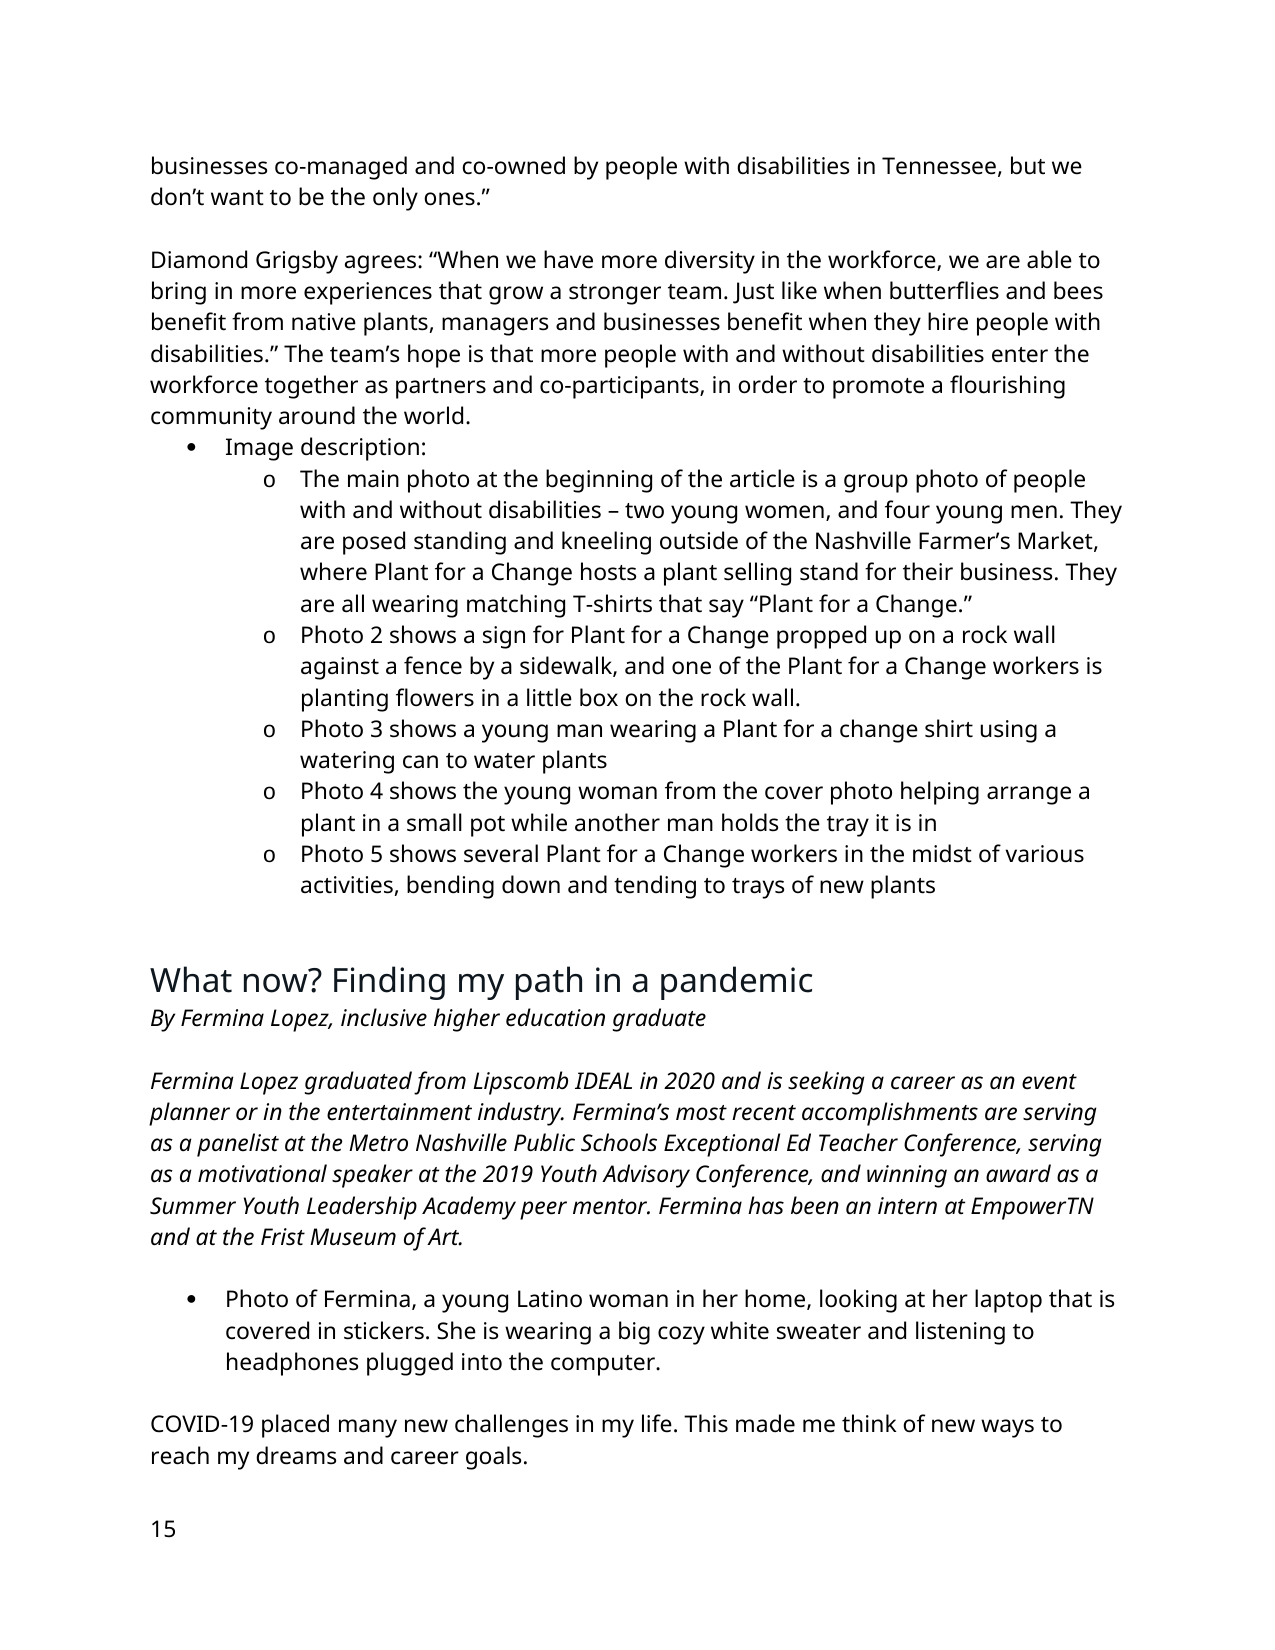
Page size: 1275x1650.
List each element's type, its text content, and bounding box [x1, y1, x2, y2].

list Photo 3 shows a young man wearing a Plant for a change shirt using a watering can to water plants [262, 713, 1125, 775]
list Photo 2 shows a sign for Plant for a Change propped up on a rock wall against a fence by a sidewalk, and one of the Plant for a Change workers is planting flowers in a little box on the rock wall. [262, 619, 1125, 713]
list Image description: [187, 431, 1125, 462]
text COVID-19 placed many new challenges in my life. This made me think of new ways to reach my dreams and career goals. [150, 1408, 1125, 1471]
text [150, 150, 1125, 212]
list Photo of Fermina, a young Latino woman in her home, looking at her laptop that is covered in stickers. She is wearing a big cozy white sweater and listening to headphones plugged into the computer. [187, 1283, 1125, 1377]
list Photo 5 shows several Plant for a Change workers in the midst of various activities, bending down and tending to trays of new plants [262, 838, 1125, 901]
list Photo 4 shows the young woman from the cover photo helping arrange a plant in a small pot while another man holds the tray it is in [262, 775, 1125, 838]
text Diamond Grigsby agrees: “When we have more diversity in the workforce, we are able to bring in more experiences that grow a stronger team. Just like when butterflies and bees benefit from native plants, managers and businesses benefit when they hire people with disabilities.” The team’s hope is that more people with and without disabilities enter the workforce together as partners and co-participants, in order to promote a flourishing community around the world. [150, 244, 1125, 431]
text Fermina Lopez graduated from Lipscomb IDEAL in 2020 and is seeking a career as an event planner or in the entertainment industry. Fermina’s most recent accomplishments are serving as a panelist at the Metro Nashville Public Schools Exceptional Ed Teacher Conference, serving as a motivational speaker at the 2019 Youth Advisory Conference, and winning an award as a Summer Youth Leadership Academy peer mentor. Fermina has been an intern at EmpowerTN and at the Frist Museum of Art. [150, 1065, 1125, 1252]
text By Fermina Lopez, inclusive higher education graduate [150, 1002, 1125, 1033]
subtitle What now? Finding my path in a pandemic [150, 957, 1125, 1002]
list The main photo at the beginning of the article is a group photo of people with and without disabilities – two young women, and four young men. They are posed standing and kneeling outside of the Nashville Farmer’s Market, where Plant for a Change hosts a plant selling stand for their business. They are all wearing matching T-shirts that say “Plant for a Change.” [262, 462, 1125, 619]
